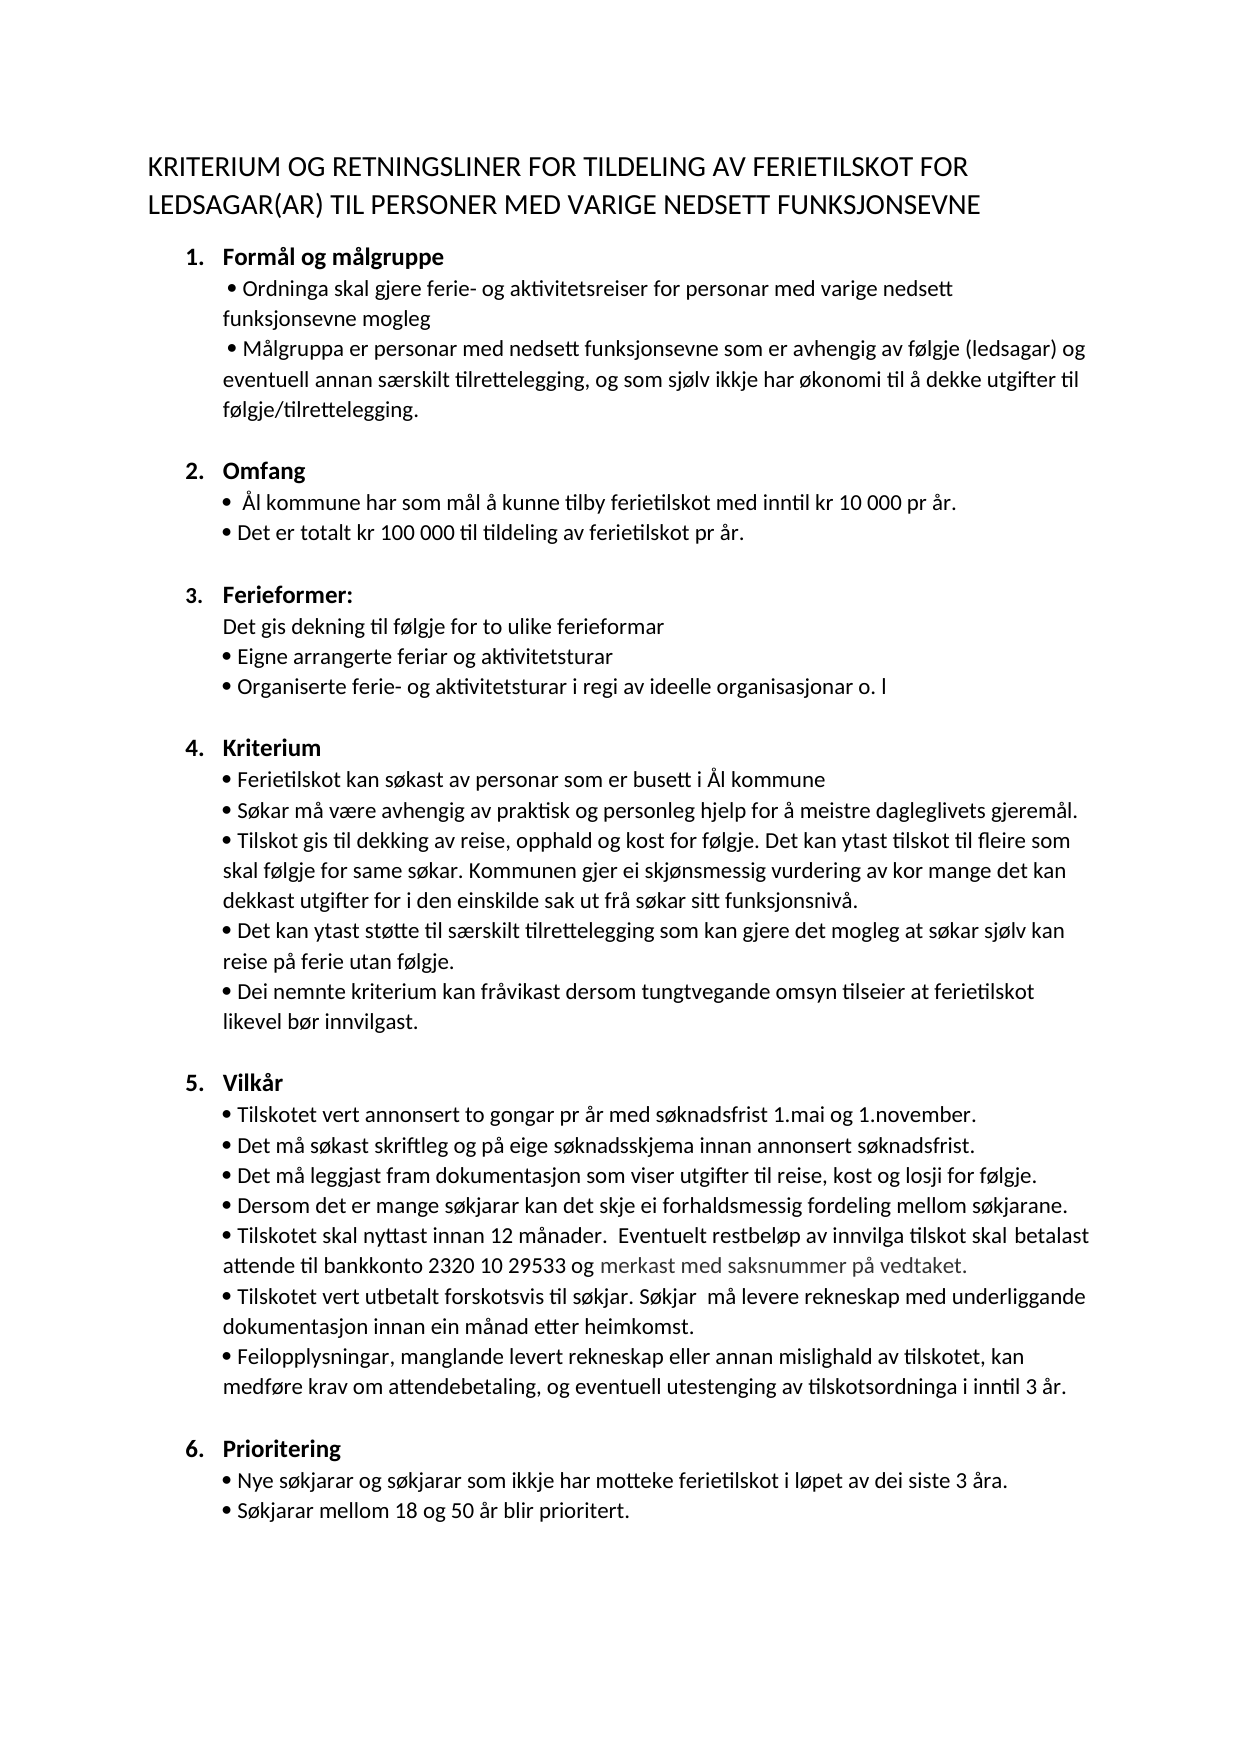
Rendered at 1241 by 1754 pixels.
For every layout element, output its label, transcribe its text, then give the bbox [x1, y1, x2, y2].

list Det må leggjast fram dokumentasjon som viser utgifter til reise, kost og losji for følgje. [223, 1161, 1093, 1189]
list Det kan ytast støtte til særskilt tilrettelegging som kan gjere det mogleg at søkar sjølv kan reise på ferie utan følgje. [223, 917, 1093, 975]
list Søkar må være avhengig av praktisk og personleg hjelp for å meistre dagleglivets gjeremål. [223, 796, 1093, 824]
list Tilskotet vert utbetalt forskotsvis til søkjar. Søkjar må levere rekneskap med underliggande dokumentasjon innan ein månad etter heimkomst. [223, 1282, 1093, 1340]
list Tilskot gis til dekking av reise, opphald og kost for følgje. Det kan ytast tilskot til fleire som skal følgje for same søkar. Kommunen gjer ei skjønsmessig vurdering av kor mange det kan dekkast utgifter for i den einskilde sak ut frå søkar sitt funksjonsnivå. [223, 826, 1093, 914]
list Det må søkast skriftleg og på eige søknadsskjema innan annonsert søknadsfrist. [223, 1131, 1093, 1159]
list Feilopplysningar, manglande levert rekneskap eller annan mislighald av tilskotet, kan medføre krav om attendebetaling, og eventuell utestenging av tilskotsordninga i inntil 3 år. [223, 1342, 1093, 1400]
list Målgruppa er personar med nedsett funksjonsevne som er avhengig av følgje (ledsagar) og eventuell annan særskilt tilrettelegging, og som sjølv ikkje har økonomi til å dekke utgifter til følgje/tilrettelegging. [223, 334, 1093, 423]
list Eigne arrangerte feriar og aktivitetsturar [223, 642, 1093, 670]
list Ål kommune har som mål å kunne tilby ferietilskot med inntil kr 10 000 pr år. [223, 488, 1093, 516]
text KRITERIUM OG RETNINGSLINER FOR TILDELING AV FERIETILSKOT FOR LEDSAGAR(AR) TIL PERSONER MED VARIGE NEDSETT FUNKSJONSEVNE [148, 148, 1093, 222]
list Søkjarar mellom 18 og 50 år blir prioritert. [223, 1496, 1093, 1524]
list Det er totalt kr 100 000 til tildeling av ferietilskot pr år. [223, 518, 1093, 546]
list Ferietilskot kan søkast av personar som er busett i Ål kommune [223, 766, 1093, 793]
list Prioritering [185, 1433, 1093, 1463]
list Vilkår [185, 1068, 1093, 1098]
list Dersom det er mange søkjarar kan det skje ei forhaldsmessig fordeling mellom søkjarane. [223, 1191, 1093, 1219]
list Ferieformer: [185, 579, 1093, 609]
list Organiserte ferie- og aktivitetsturar i regi av ideelle organisasjonar o. l [223, 672, 1093, 700]
list Tilskotet skal nyttast innan 12 månader. Eventuelt restbeløp av innvilga tilskot skal betalast attende til bankkonto 2320 10 29533 og merkast med saksnummer på vedtaket. [223, 1221, 1093, 1279]
list Formål og målgruppe [185, 241, 1093, 272]
list Det gis dekning til følgje for to ulike ferieformar [223, 612, 1093, 640]
list Nye søkjarar og søkjarar som ikkje har motteke ferietilskot i løpet av dei siste 3 åra. [223, 1466, 1093, 1494]
list Ordninga skal gjere ferie- og aktivitetsreiser for personar med varige nedsett funksjonsevne mogleg [223, 274, 1093, 332]
list Omfang [185, 455, 1093, 486]
list Dei nemnte kriterium kan fråvikast dersom tungtvegande omsyn tilseier at ferietilskot likevel bør innvilgast. [223, 977, 1093, 1035]
list Kriterium [185, 733, 1093, 763]
list Tilskotet vert annonsert to gongar pr år med søknadsfrist 1.mai og 1.november. [223, 1101, 1093, 1128]
